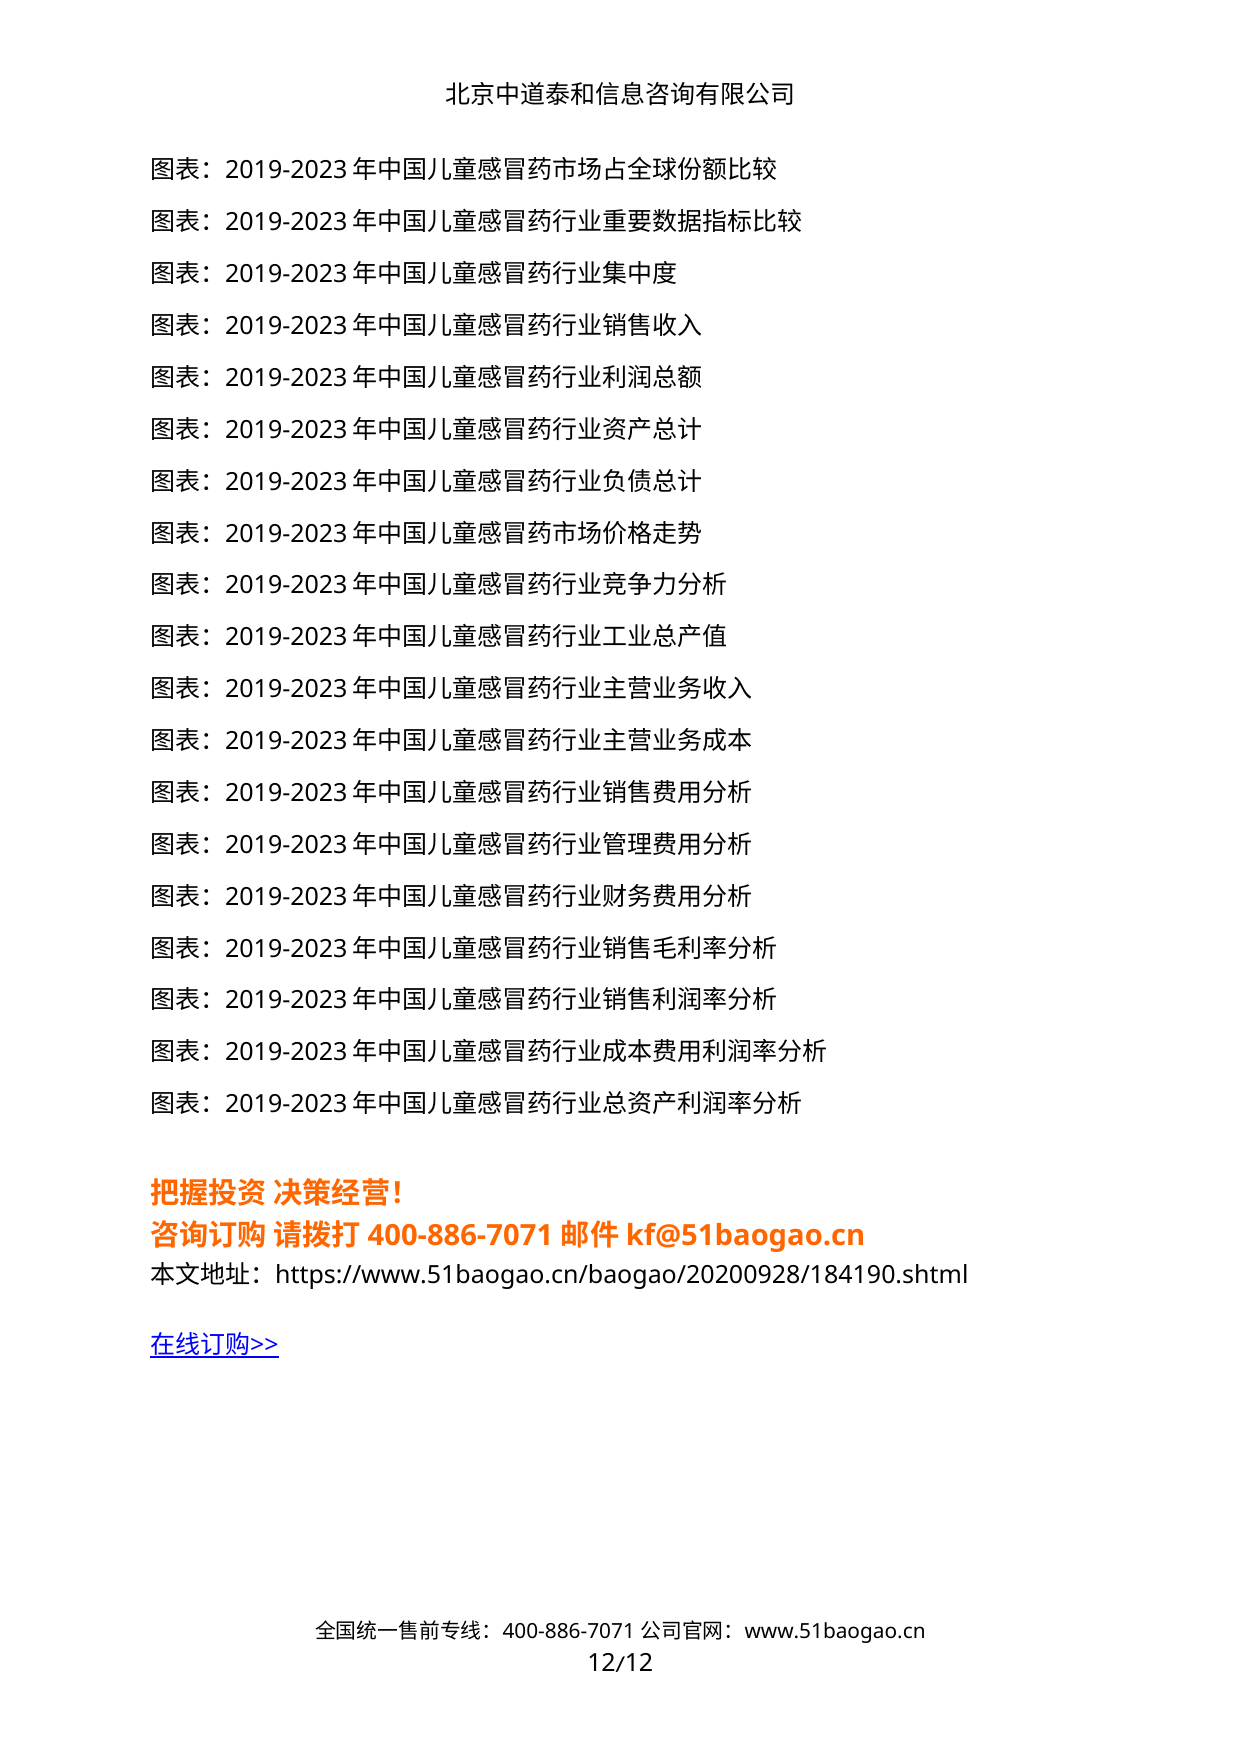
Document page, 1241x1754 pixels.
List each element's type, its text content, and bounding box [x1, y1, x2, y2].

text 图表：2019-2023年中国儿童感冒药行业利润总额 [150, 357, 1090, 394]
text 图表：2019-2023年中国儿童感冒药行业集中度 [150, 254, 1090, 290]
text 图表：2019-2023年中国儿童感冒药行业销售费用分析 [150, 772, 1090, 809]
text 图表：2019-2023年中国儿童感冒药行业主营业务成本 [150, 721, 1090, 757]
text 图表：2019-2023年中国儿童感冒药行业管理费用分析 [150, 824, 1090, 861]
text 图表：2019-2023年中国儿童感冒药市场占全球份额比较 [150, 150, 1090, 186]
text 图表：2019-2023年中国儿童感冒药行业总资产利润率分析 [150, 1084, 1090, 1120]
text 图表：2019-2023年中国儿童感冒药行业竞争力分析 [150, 565, 1090, 601]
text 图表：2019-2023年中国儿童感冒药行业财务费用分析 [150, 876, 1090, 912]
text 在线订购>> [150, 1291, 1090, 1361]
text 图表：2019-2023年中国儿童感冒药行业负债总计 [150, 461, 1090, 497]
text 图表：2019-2023年中国儿童感冒药行业重要数据指标比较 [150, 202, 1090, 238]
text 把握投资 决策经营！咨询订购 请拨打 400-886-7071 邮件 kf@51baogao.cn本文地址：https://www.51baogao.cn/baogao/20200928/184190.shtml [150, 1136, 1090, 1291]
text 图表：2019-2023年中国儿童感冒药行业成本费用利润率分析 [150, 1032, 1090, 1068]
text 图表：2019-2023年中国儿童感冒药行业销售收入 [150, 306, 1090, 342]
text 图表：2019-2023年中国儿童感冒药行业销售毛利率分析 [150, 928, 1090, 964]
text 图表：2019-2023年中国儿童感冒药行业工业总产值 [150, 617, 1090, 653]
text 图表：2019-2023年中国儿童感冒药行业资产总计 [150, 409, 1090, 446]
text 图表：2019-2023年中国儿童感冒药市场价格走势 [150, 513, 1090, 549]
text 图表：2019-2023年中国儿童感冒药行业销售利润率分析 [150, 980, 1090, 1016]
text 图表：2019-2023年中国儿童感冒药行业主营业务收入 [150, 669, 1090, 705]
